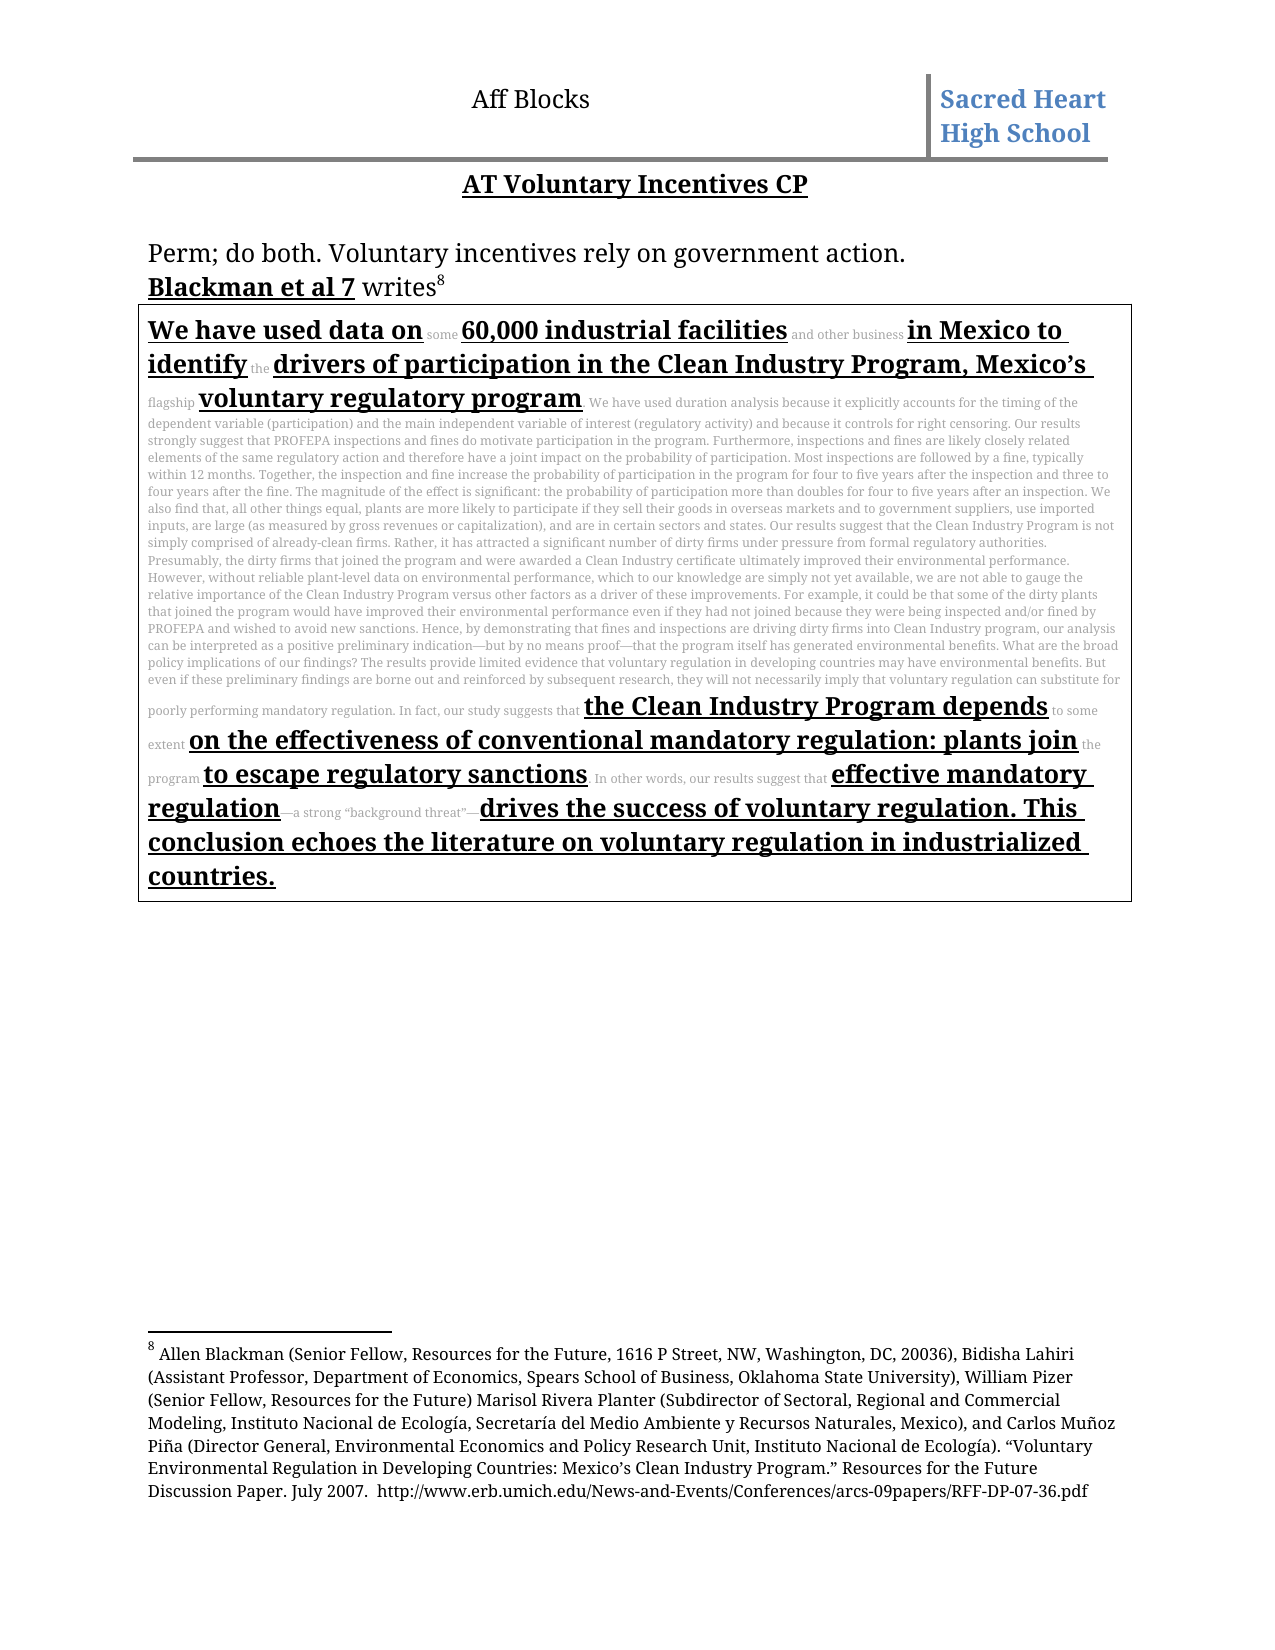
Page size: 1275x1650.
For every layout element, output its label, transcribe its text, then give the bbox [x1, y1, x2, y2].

text We have used data on some 60,000 industrial facilities and other business in Mexico to identify the drivers of participation in the Clean Industry Program, Mexico’s flagship voluntary regulatory program. We have used duration analysis because it explicitly accounts for the timing of the dependent variable (participation) and the main independent variable of interest (regulatory activity) and because it controls for right censoring. Our results strongly suggest that PROFEPA inspections and fines do motivate participation in the program. Furthermore, inspections and fines are likely closely related elements of the same regulatory action and therefore have a joint impact on the probability of participation. Most inspections are followed by a fine, typically within 12 months. Together, the inspection and fine increase the probability of participation in the program for four to five years after the inspection and three to four years after the fine. The magnitude of the effect is significant: the probability of participation more than doubles for four to five years after an inspection. We also find that, all other things equal, plants are more likely to participate if they sell their goods in overseas markets and to government suppliers, use imported inputs, are large (as measured by gross revenues or capitalization), and are in certain sectors and states. Our results suggest that the Clean Industry Program is not simply comprised of already-clean firms. Rather, it has attracted a significant number of dirty firms under pressure from formal regulatory authorities. Presumably, the dirty firms that joined the program and were awarded a Clean Industry certificate ultimately improved their environmental performance. However, without reliable plant-level data on environmental performance, which to our knowledge are simply not yet available, we are not able to gauge the relative importance of the Clean Industry Program versus other factors as a driver of these improvements. For example, it could be that some of the dirty plants that joined the program would have improved their environmental performance even if they had not joined because they were being inspected and/or fined by PROFEPA and wished to avoid new sanctions. Hence, by demonstrating that fines and inspections are driving dirty firms into Clean Industry program, our analysis can be interpreted as a positive preliminary indication—but by no means proof—that the program itself has generated environmental benefits. What are the broad policy implications of our findings? The results provide limited evidence that voluntary regulation in developing countries may have environmental benefits. But even if these preliminary findings are borne out and reinforced by subsequent research, they will not necessarily imply that voluntary regulation can substitute for poorly performing mandatory regulation. In fact, our study suggests that the Clean Industry Program depends to some extent on the effectiveness of conventional mandatory regulation: plants join the program to escape regulatory sanctions. In other words, our results suggest that effective mandatory regulation—a strong “background threat”—drives the success of voluntary regulation. This conclusion echoes the literature on voluntary regulation in industrialized countries. [139, 305, 1131, 901]
text Blackman et al 7 writes [148, 269, 1122, 303]
text Perm; do both. Voluntary incentives rely on government action. [148, 235, 1122, 269]
subtitle AT Voluntary Incentives CP [148, 167, 1122, 201]
